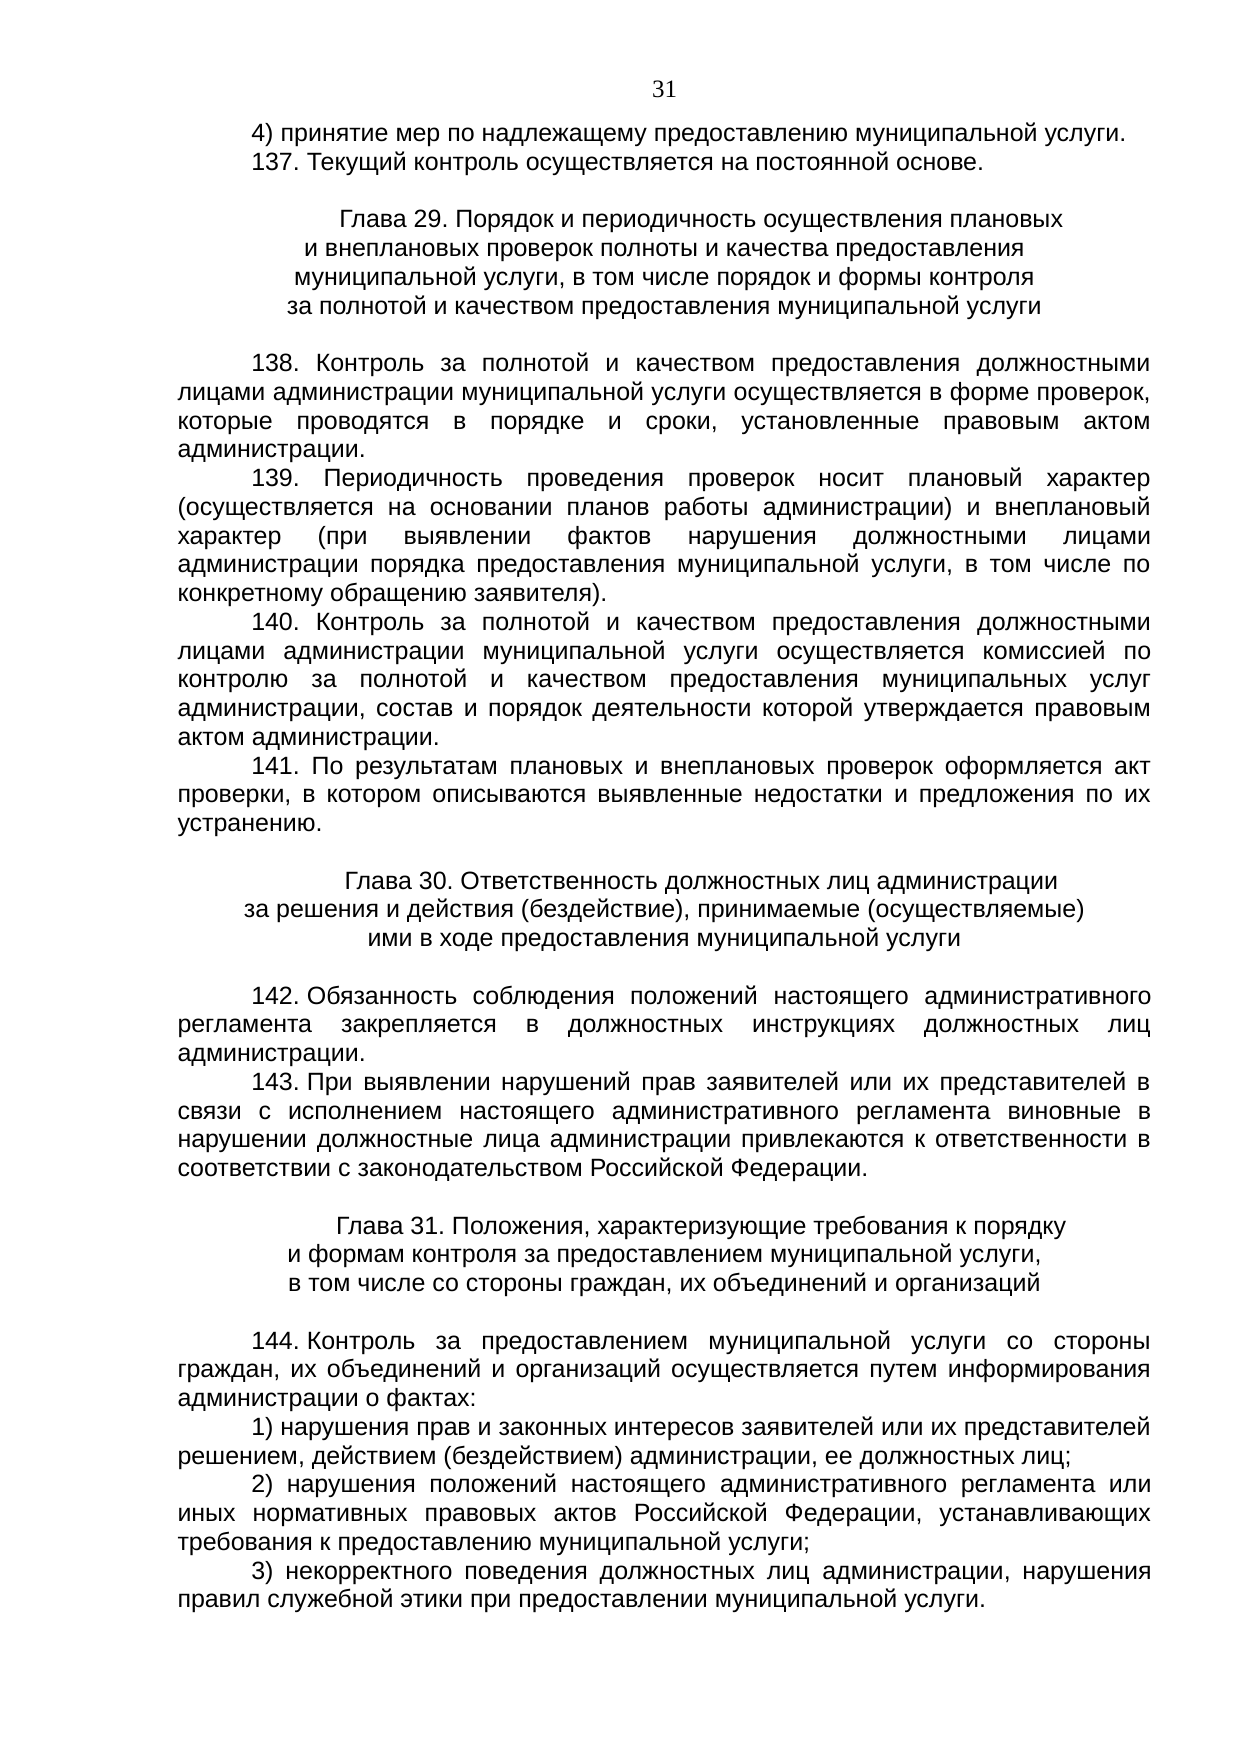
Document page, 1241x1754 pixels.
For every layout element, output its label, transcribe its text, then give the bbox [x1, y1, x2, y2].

text 141. По результатам плановых и внеплановых проверок оформляется акт проверки, в котором описываются выявленные недостатки и предложения по их устранению. [177, 751, 1152, 837]
text 4) принятие мер по надлежащему предоставлению муниципальной услуги. [177, 118, 1152, 147]
text 144. Контроль за предоставлением муниципальной услуги со стороны граждан, их объединений и организаций осуществляется путем информирования администрации о фактах: [177, 1326, 1152, 1412]
text 140. Контроль за полнотой и качеством предоставления должностными лицами администрации муниципальной услуги осуществляется комиссией по контролю за полнотой и качеством предоставления муниципальных услуг администрации, состав и порядок деятельности которой утверждается правовым актом администрации. [177, 607, 1152, 751]
text 143. При выявлении нарушений прав заявителей или их представителей в связи с исполнением настоящего административного регламента виновные в нарушении должностные лица администрации привлекаются к ответственности в соответствии с законодательством Российской Федерации. [177, 1067, 1152, 1182]
text 139. Периодичность проведения проверок носит плановый характер (осуществляется на основании планов работы администрации) и внеплановый характер (при выявлении фактов нарушения должностными лицами администрации порядка предоставления муниципальной услуги, в том числе по конкретному обращению заявителя). [177, 463, 1152, 607]
text 3) некорректного поведения должностных лиц администрации, нарушения правил служебной этики при предоставлении муниципальной услуги. [177, 1556, 1152, 1613]
text Глава 30. Ответственность должностных лиц администрации за решения и действия (бездействие), принимаемые (осуществляемые) ими в ходе предоставления муниципальной услуги [177, 866, 1152, 952]
text 1) нарушения прав и законных интересов заявителей или их представителей решением, действием (бездействием) администрации, ее должностных лиц; [177, 1412, 1152, 1469]
text Глава 29. Порядок и периодичность осуществления плановых и внеплановых проверок полноты и качества предоставления муниципальной услуги, в том числе порядок и формы контроля за полнотой и качеством предоставления муниципальной услуги [177, 204, 1152, 319]
text 2) нарушения положений настоящего административного регламента или иных нормативных правовых актов Российской Федерации, устанавливающих требования к предоставлению муниципальной услуги; [177, 1469, 1152, 1556]
text 142. Обязанность соблюдения положений настоящего административного регламента закрепляется в должностных инструкциях должностных лиц администрации. [177, 981, 1152, 1067]
text 138. Контроль за полнотой и качеством предоставления должностными лицами администрации муниципальной услуги осуществляется в форме проверок, которые проводятся в порядке и сроки, установленные правовым актом администрации. [177, 348, 1152, 463]
text Глава 31. Положения, характеризующие требования к порядку и формам контроля за предоставлением муниципальной услуги, в том числе со стороны граждан, их объединений и организаций [177, 1211, 1152, 1297]
text 137. Текущий контроль осуществляется на постоянной основе. [177, 147, 1152, 176]
